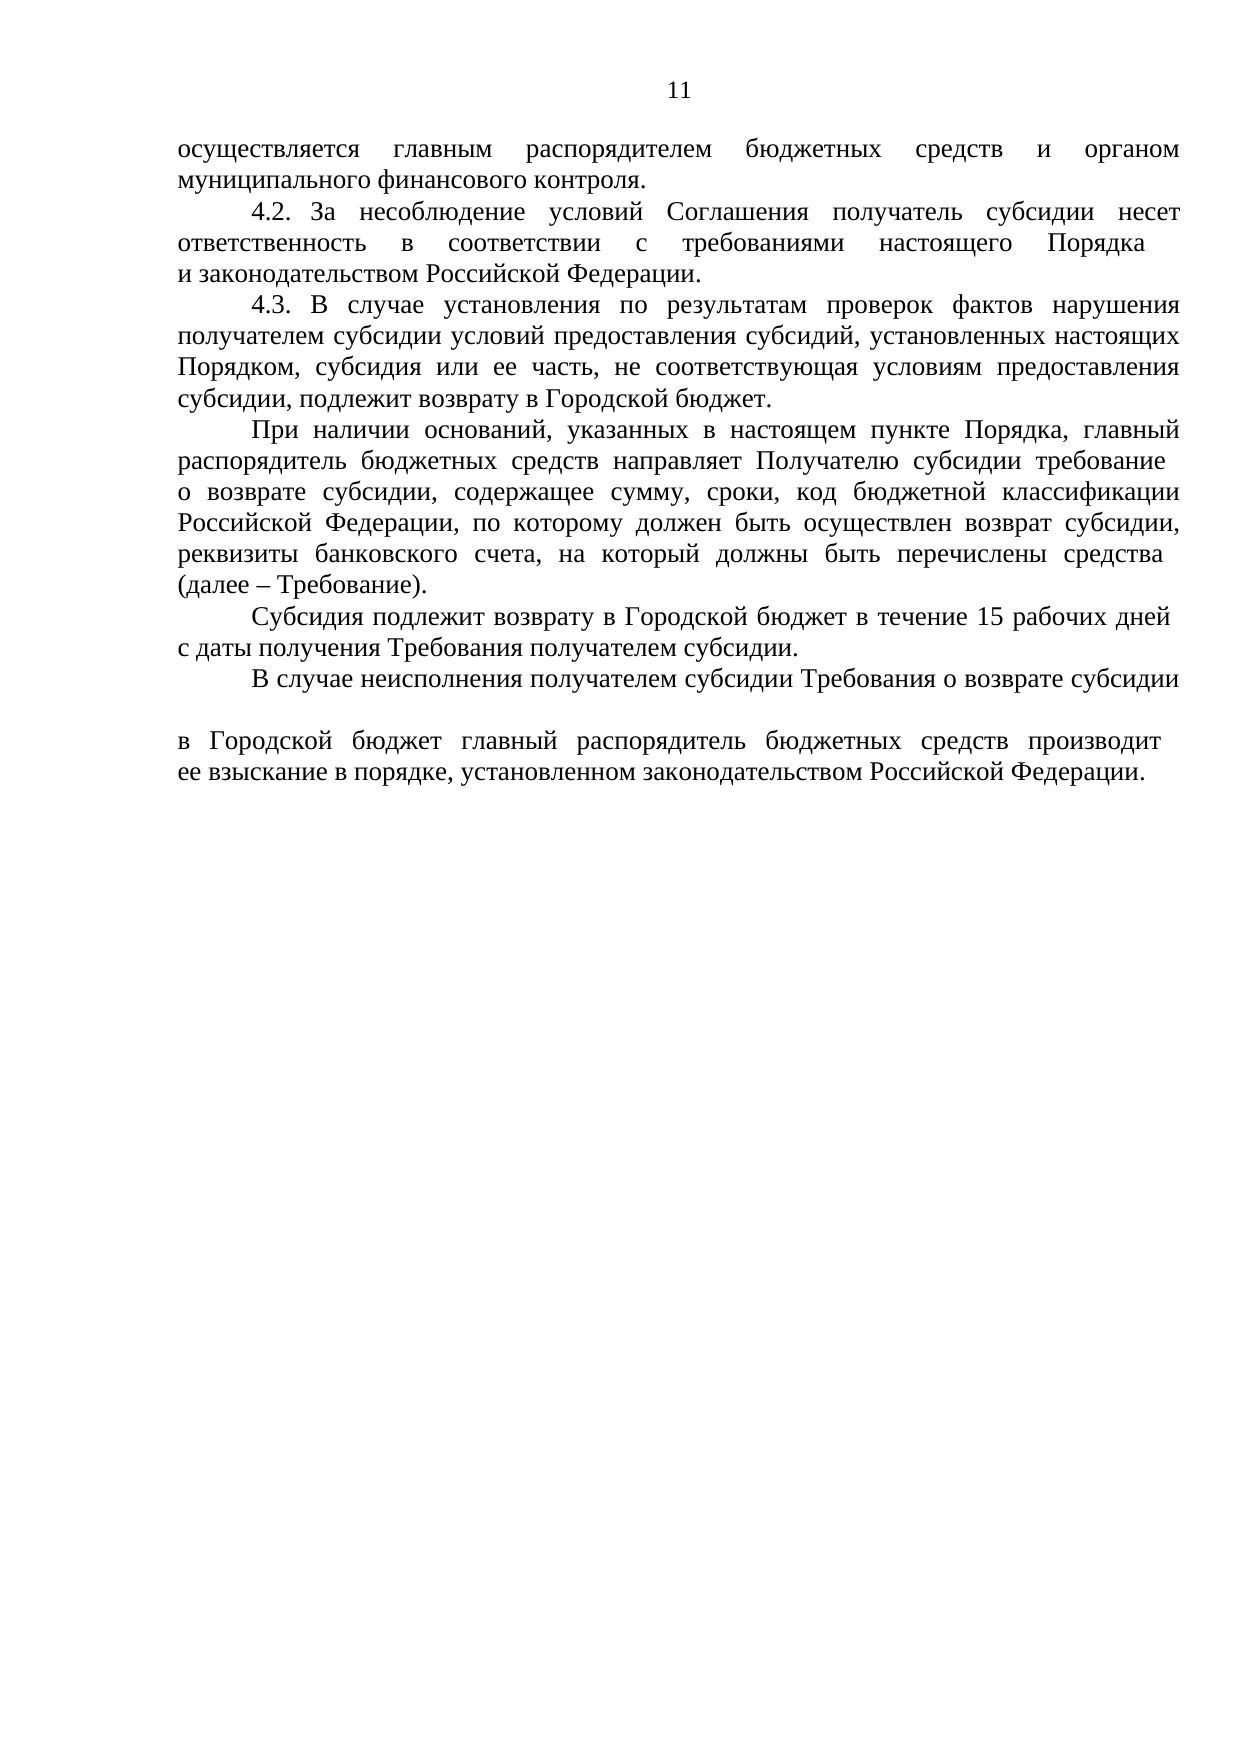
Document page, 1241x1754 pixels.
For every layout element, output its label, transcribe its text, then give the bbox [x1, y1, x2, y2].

text При наличии оснований, указанных в настоящем пункте Порядка, главный распорядитель бюджетных средств направляет Получателю субсидии требование о возврате субсидии, содержащее сумму, сроки, код бюджетной классификации Российской Федерации, по которому должен быть осуществлен возврат субсидии, реквизиты банковского счета, на который должны быть перечислены средства (далее – Требование). [177, 413, 1181, 600]
text Субсидия подлежит возврату в Городской бюджет в течение 15 рабочих дней с даты получения Требования получателем субсидии. [177, 600, 1181, 662]
text В случае неисполнения получателем субсидии Требования о возврате субсидии в Городской бюджет главный распорядитель бюджетных средств производит ее взыскание в порядке, установленном законодательством Российской Федерации. [177, 662, 1181, 787]
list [177, 132, 1181, 195]
list В случае установления по результатам проверок фактов нарушения получателем субсидии условий предоставления субсидий, установленных настоящих Порядком, субсидия или ее часть, не соответствующая условиям предоставления субсидии, подлежит возврату в Городской бюджет. [177, 288, 1181, 413]
list За несоблюдение условий Соглашения получатель субсидии несет ответственность в соответствии с требованиями настоящего Порядка и законодательством Российской Федерации. [177, 195, 1181, 288]
